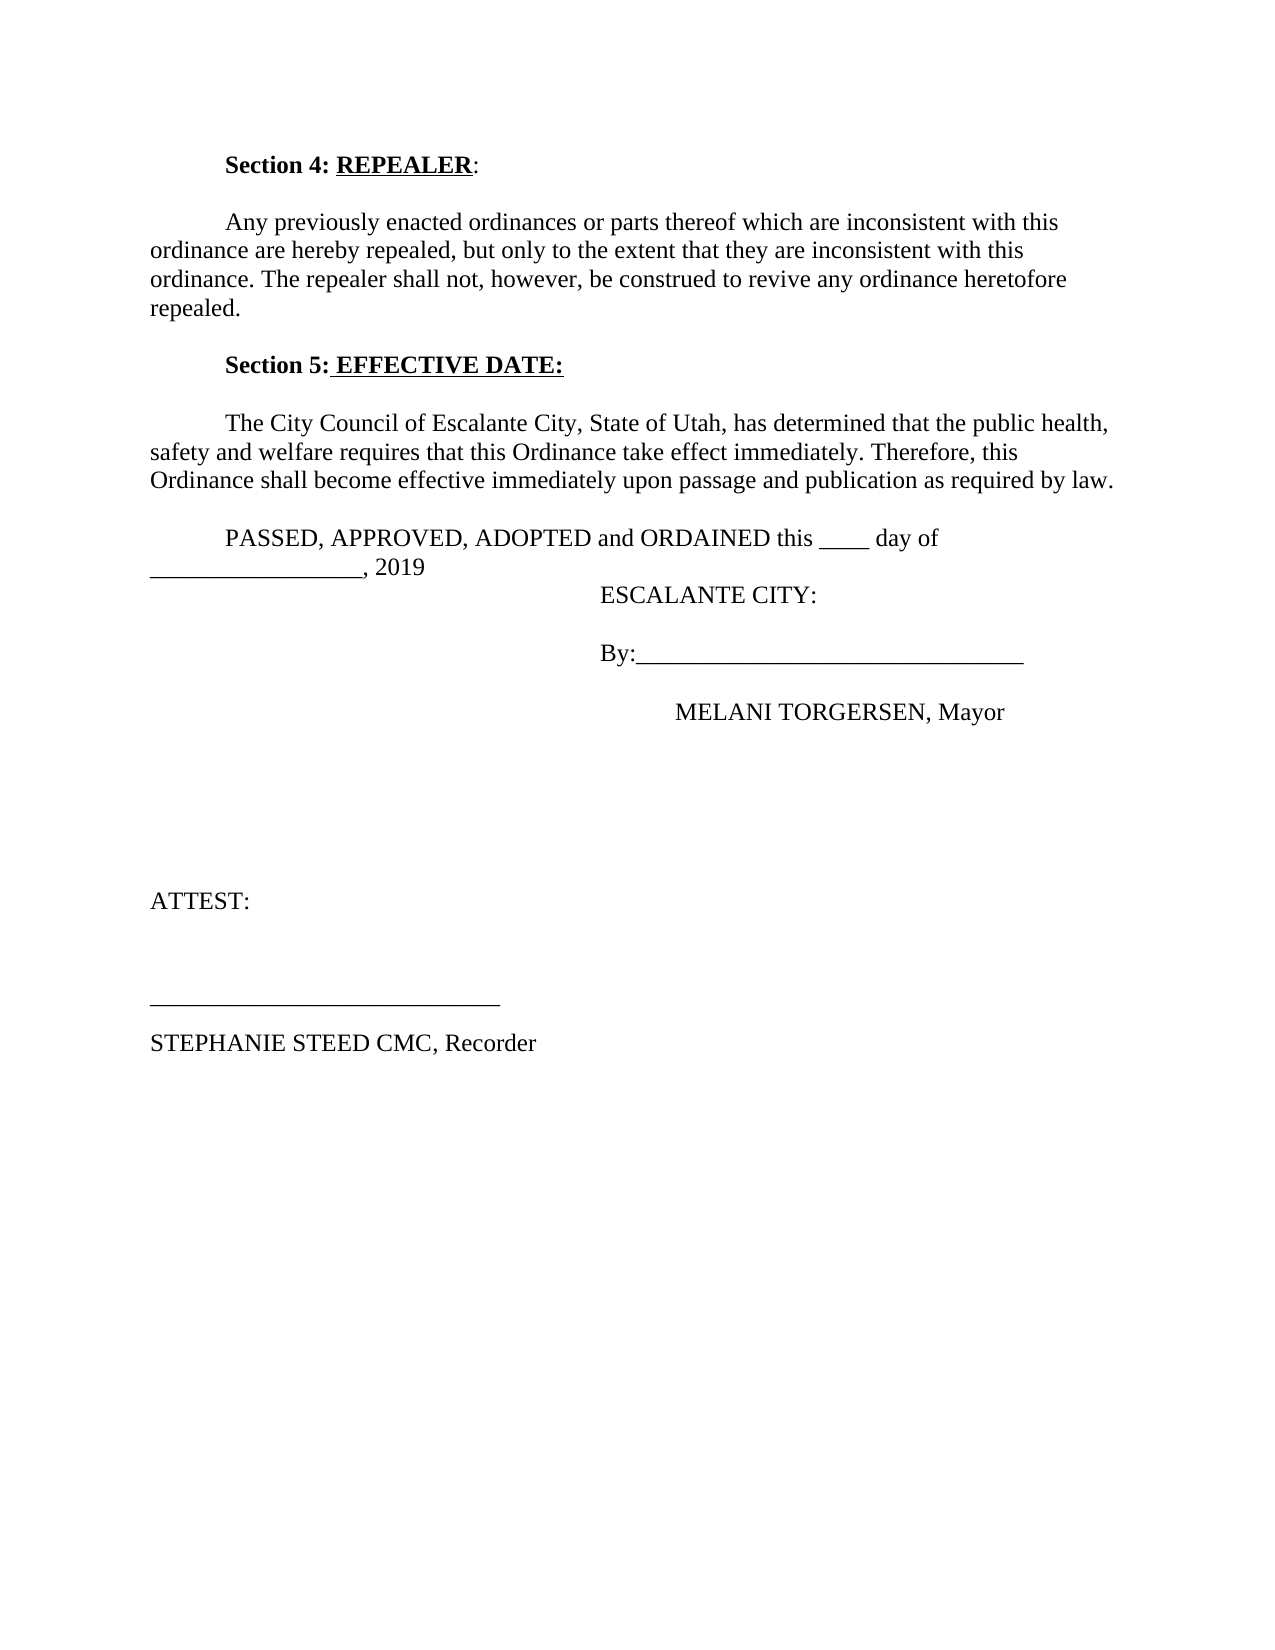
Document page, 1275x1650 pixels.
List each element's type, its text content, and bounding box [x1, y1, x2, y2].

text Any previously enacted ordinances or parts thereof which are inconsistent with this ordinance are hereby repealed, but only to the extent that they are inconsistent with this ordinance. The repealer shall not, however, be construed to revive any ordinance heretofore repealed. [150, 207, 1125, 322]
text ESCALANTE CITY: [150, 581, 1125, 609]
text The City Council of Escalante City, State of Utah, has determined that the public health, safety and welfare requires that this Ordinance take effect immediately. Therefore, this Ordinance shall become effective immediately upon passage and publication as required by law. [150, 408, 1125, 494]
text ____________________________ [150, 981, 1125, 1009]
text STEPHANIE STEED CMC, Recorder [150, 1028, 1125, 1057]
text PASSED, APPROVED, ADOPTED and ORDAINED this ____ day of _________________, 2019 [150, 523, 1125, 581]
text Section 4: REPEALER: [150, 150, 1125, 179]
text MELANI TORGERSEN, Mayor [150, 667, 1125, 726]
text By:_______________________________ [150, 638, 1125, 667]
text ATTEST: [150, 886, 1125, 915]
text Section 5: EFFECTIVE DATE: [150, 351, 1125, 379]
